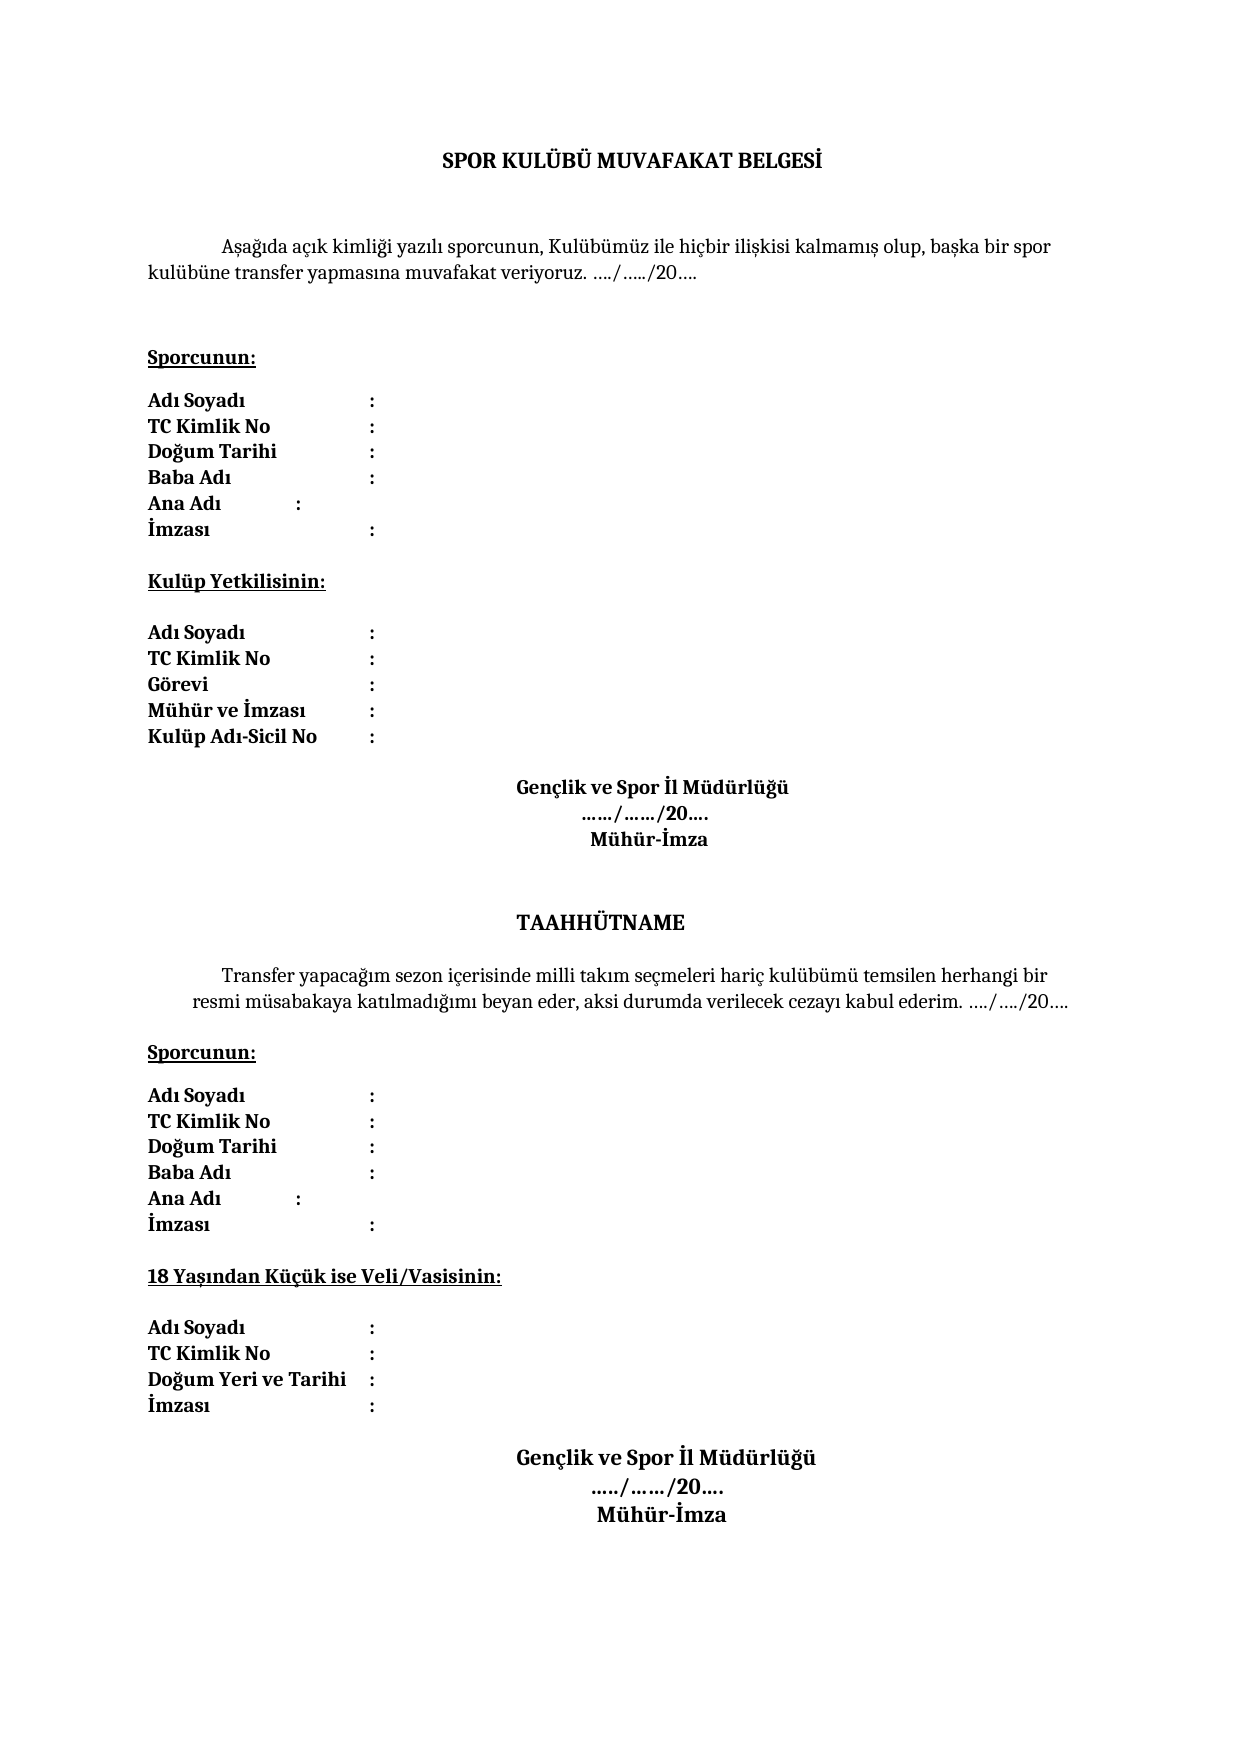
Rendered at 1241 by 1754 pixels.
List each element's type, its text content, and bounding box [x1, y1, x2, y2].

text SPOR KULÜBÜ MUVAFAKAT BELGESİ [148, 148, 1093, 174]
text Adı Soyadı : [148, 1316, 1093, 1340]
text İmzası : [148, 518, 1093, 542]
text TAAHHÜTNAME [148, 909, 1093, 936]
text Mühür-İmza [148, 828, 1093, 852]
text ……/……/20…. [148, 802, 1093, 826]
text Adı Soyadı : [148, 388, 1093, 412]
text Mühür-İmza [148, 1502, 1093, 1528]
text Adı Soyadı : [148, 621, 1093, 645]
text İmzası : [148, 1213, 1093, 1237]
text TC Kimlik No : [148, 414, 1093, 438]
text TC Kimlik No : [148, 647, 1093, 671]
text Kulüp Yetkilisinin: [148, 569, 1093, 593]
text Transfer yapacağım sezon içerisinde milli takım seçmeleri hariç kulübümü temsilen herhangi bir resmi müsabakaya katılmadığımı beyan eder, aksi durumda verilecek cezayı kabul ederim. …./…./20…. [148, 963, 1093, 1013]
text Doğum Tarihi : [148, 1135, 1093, 1159]
text Gençlik ve Spor İl Müdürlüğü [148, 776, 1093, 800]
text Baba Adı : [148, 1161, 1093, 1185]
text Adı Soyadı : [148, 1083, 1093, 1107]
text Doğum Tarihi : [148, 440, 1093, 464]
text …../……/20…. [148, 1474, 1093, 1500]
text Ana Adı : [148, 492, 1093, 516]
text TC Kimlik No : [148, 1109, 1093, 1133]
text Baba Adı : [148, 466, 1093, 490]
text Gençlik ve Spor İl Müdürlüğü [192, 1445, 1093, 1472]
text 18 Yaşından Küçük ise Veli/Vasisinin: [148, 1264, 1093, 1288]
text Doğum Yeri ve Tarihi : [148, 1368, 1093, 1392]
text Mühür ve İmzası : [148, 698, 1093, 722]
text Aşağıda açık kimliği yazılı sporcunun, Kulübümüz ile hiçbir ilişkisi kalmamış olup, başka bir spor kulübüne transfer yapmasına muvafakat veriyoruz. …./…../20…. [148, 235, 1093, 285]
text Sporcunun: [148, 1041, 1093, 1065]
text Görevi : [148, 673, 1093, 697]
text İmzası : [148, 1393, 1093, 1417]
text Sporcunun: [148, 346, 1093, 370]
text TC Kimlik No : [148, 1342, 1093, 1366]
text Kulüp Adı-Sicil No : [148, 724, 1093, 748]
text Ana Adı : [148, 1187, 1093, 1211]
